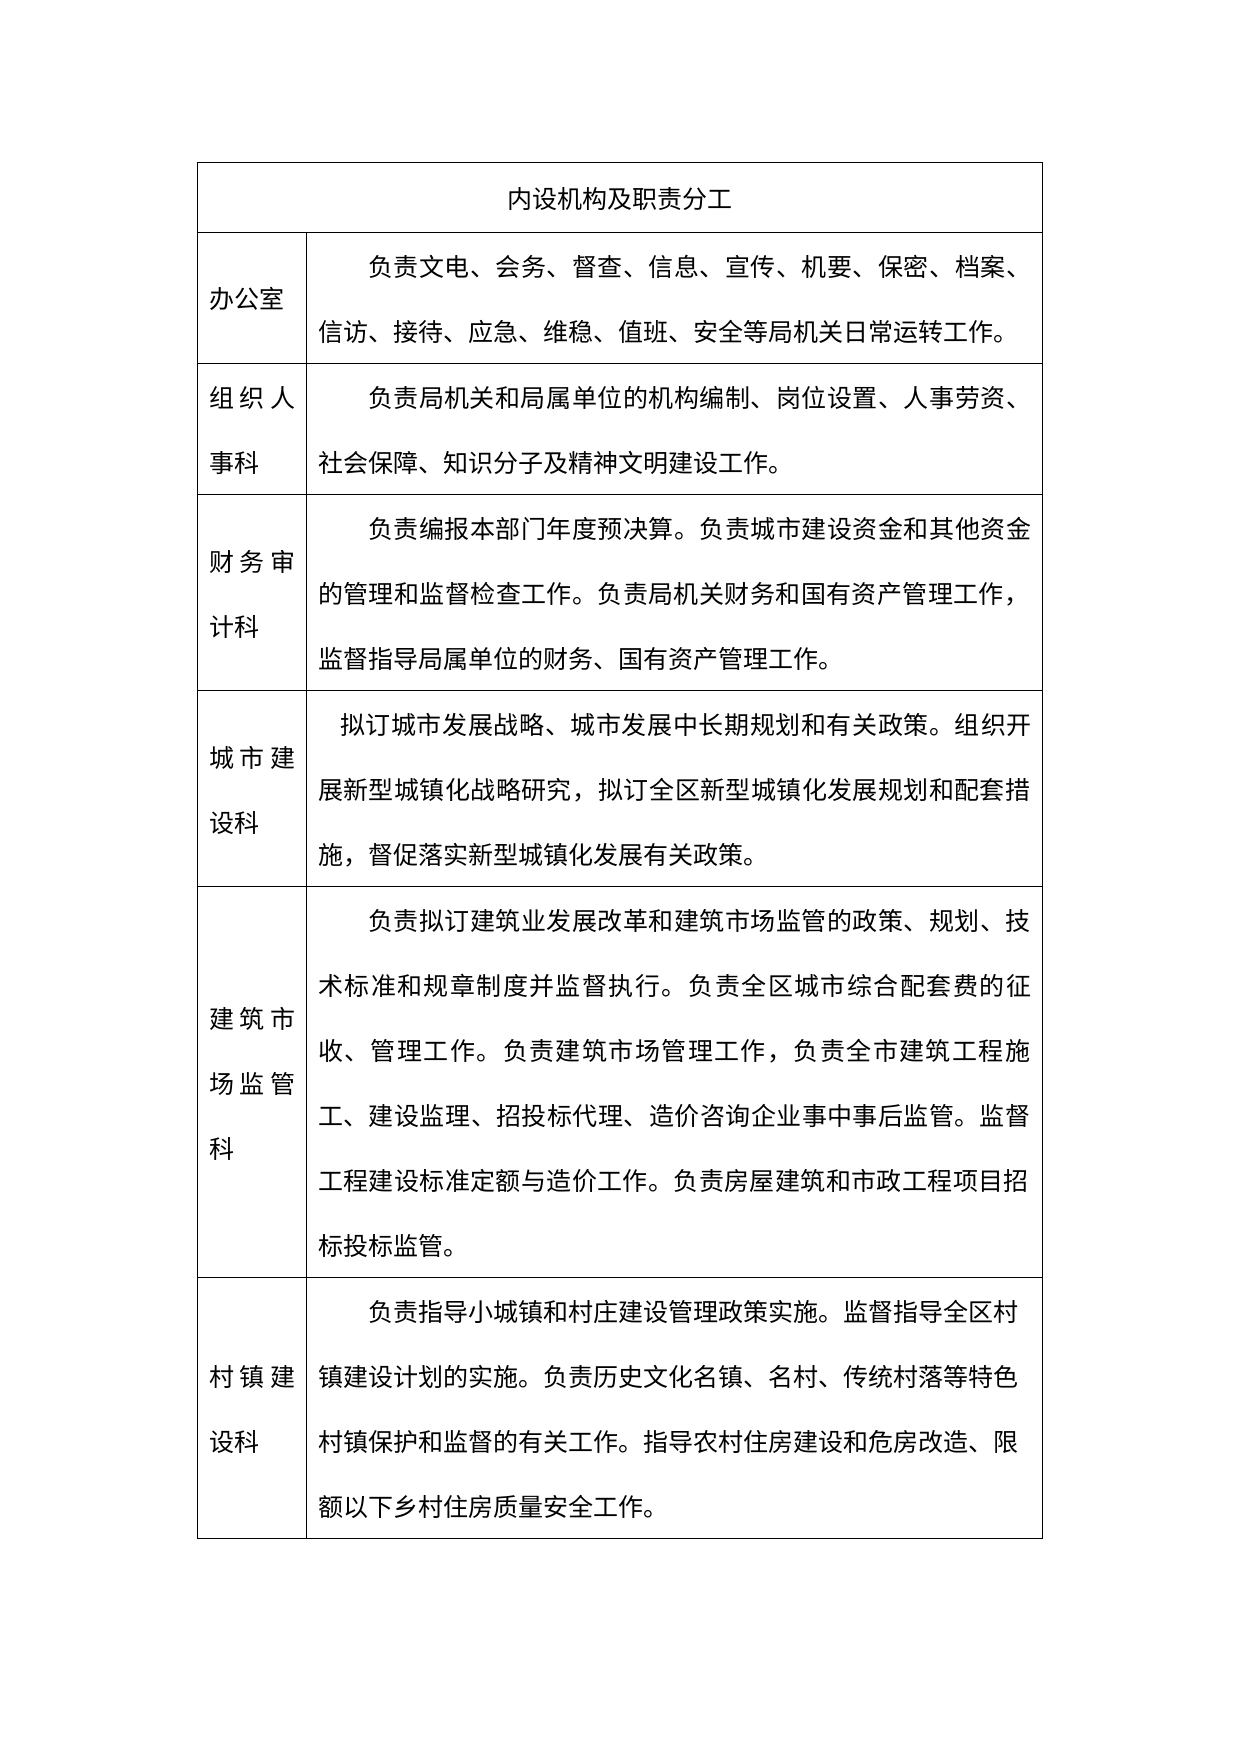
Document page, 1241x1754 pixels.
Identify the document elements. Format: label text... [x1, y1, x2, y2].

table_cell 财务审计科 [198, 495, 306, 690]
table_cell 拟订城市发展战略、城市发展中长期规划和有关政策。组织开展新型城镇化战略研究，拟订全区新型城镇化发展规划和配套措施，督促落实新型城镇化发展有关政策。 [307, 691, 1042, 886]
table_cell 负责指导小城镇和村庄建设管理政策实施。监督指导全区村镇建设计划的实施。负责历史文化名镇、名村、传统村落等特色村镇保护和监督的有关工作。指导农村住房建设和危房改造、限额以下乡村住房质量安全工作。 [307, 1278, 1042, 1538]
table_cell 办公室 [198, 233, 306, 363]
table_cell 负责文电、会务、督查、信息、宣传、机要、保密、档案、信访、接待、应急、维稳、值班、安全等局机关日常运转工作。 [307, 233, 1042, 363]
table_cell 建筑市场监管科 [198, 887, 306, 1277]
table_cell 负责局机关和局属单位的机构编制、岗位设置、人事劳资、社会保障、知识分子及精神文明建设工作。 [307, 364, 1042, 494]
table_cell 内设机构及职责分工 [198, 163, 1042, 232]
table_cell 负责拟订建筑业发展改革和建筑市场监管的政策、规划、技术标准和规章制度并监督执行。负责全区城市综合配套费的征收、管理工作。负责建筑市场管理工作，负责全市建筑工程施工、建设监理、招投标代理、造价咨询企业事中事后监管。监督工程建设标准定额与造价工作。负责房屋建筑和市政工程项目招标投标监管。 [307, 887, 1042, 1277]
table_cell 村镇建设科 [198, 1278, 306, 1538]
table_cell 城市建设科 [198, 691, 306, 886]
table_cell 组织人事科 [198, 364, 306, 494]
table_cell 负责编报本部门年度预决算。负责城市建设资金和其他资金的管理和监督检查工作。负责局机关财务和国有资产管理工作，监督指导局属单位的财务、国有资产管理工作。 [307, 495, 1042, 690]
